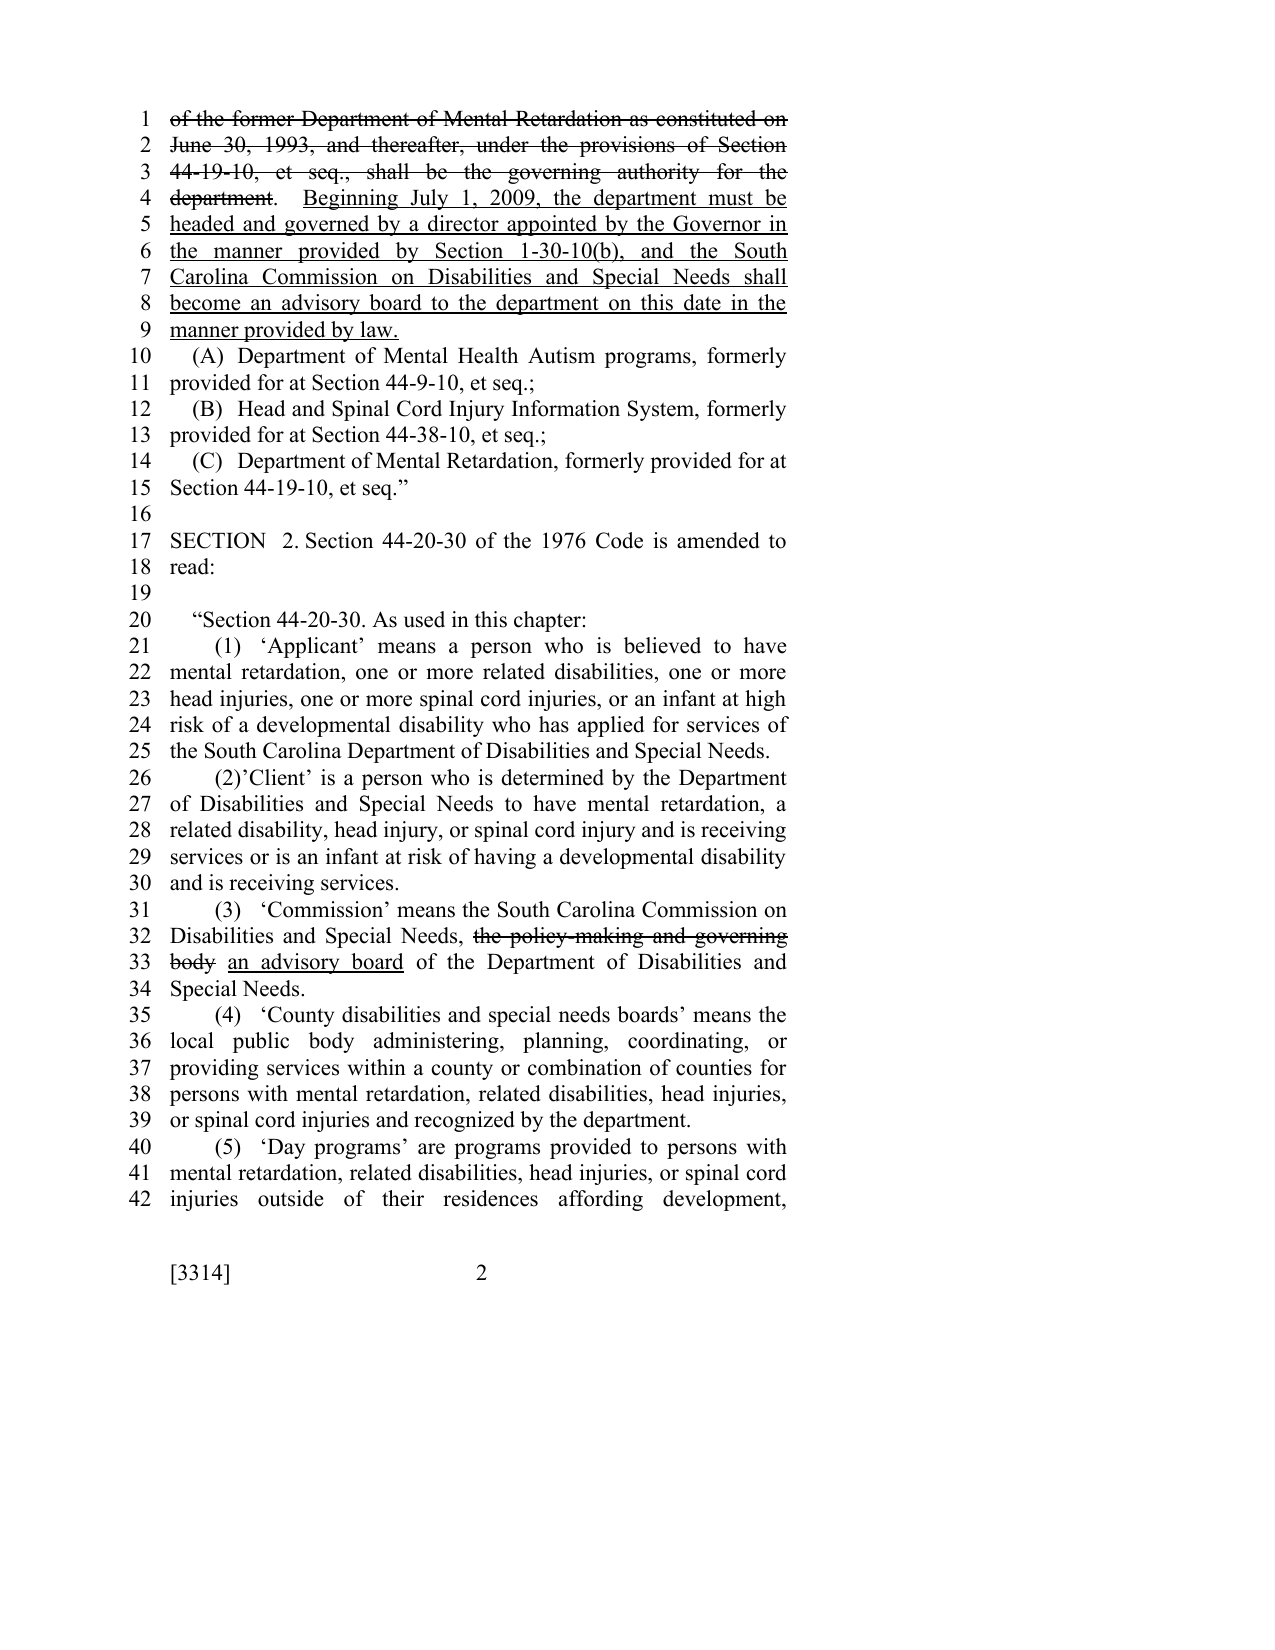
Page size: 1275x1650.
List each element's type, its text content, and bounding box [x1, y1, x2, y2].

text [169, 173, 787, 233]
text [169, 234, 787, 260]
text (A) Department of Mental Health Autism programs, formerly provided for at Section 44-9-10, et seq.; [169, 342, 787, 395]
text (3) ‘Commission’ means the South Carolina Commission on Disabilities and Special Needs, the policy-making and governing body an advisory board of the Department of Disabilities and Special Needs. [169, 896, 787, 1001]
text “Section 44-20-30. As used in this chapter: [169, 606, 787, 632]
text SECTION 2. Section 44-20-30 of the 1976 Code is amended to read: [169, 527, 787, 579]
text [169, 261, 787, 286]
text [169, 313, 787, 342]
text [169, 1133, 787, 1212]
text (2)’Client’ is a person who is determined by the Department of Disabilities and Special Needs to have mental retardation, a related disability, head injury, or spinal cord injury and is receiving services or is an infant at risk of having a developmental disability and is receiving services. [169, 764, 787, 896]
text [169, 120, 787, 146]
text (C) Department of Mental Retardation, formerly provided for at Section 44-19-10, et seq.” [169, 448, 787, 500]
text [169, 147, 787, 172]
text (1) ‘Applicant’ means a person who is believed to have mental retardation, one or more related disabilities, one or more head injuries, one or more spinal cord injuries, or an infant at high risk of a developmental disability who has applied for services of the South Carolina Department of Disabilities and Special Needs. [169, 632, 787, 764]
text (B) Head and Spinal Cord Injury Information System, formerly provided for at Section 44-38-10, et seq.; [169, 395, 787, 448]
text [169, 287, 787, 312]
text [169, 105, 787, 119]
text (4) ‘County disabilities and special needs boards’ means the local public body administering, planning, coordinating, or providing services within a county or combination of counties for persons with mental retardation, related disabilities, head injuries, or spinal cord injuries and recognized by the department. [169, 1001, 787, 1133]
